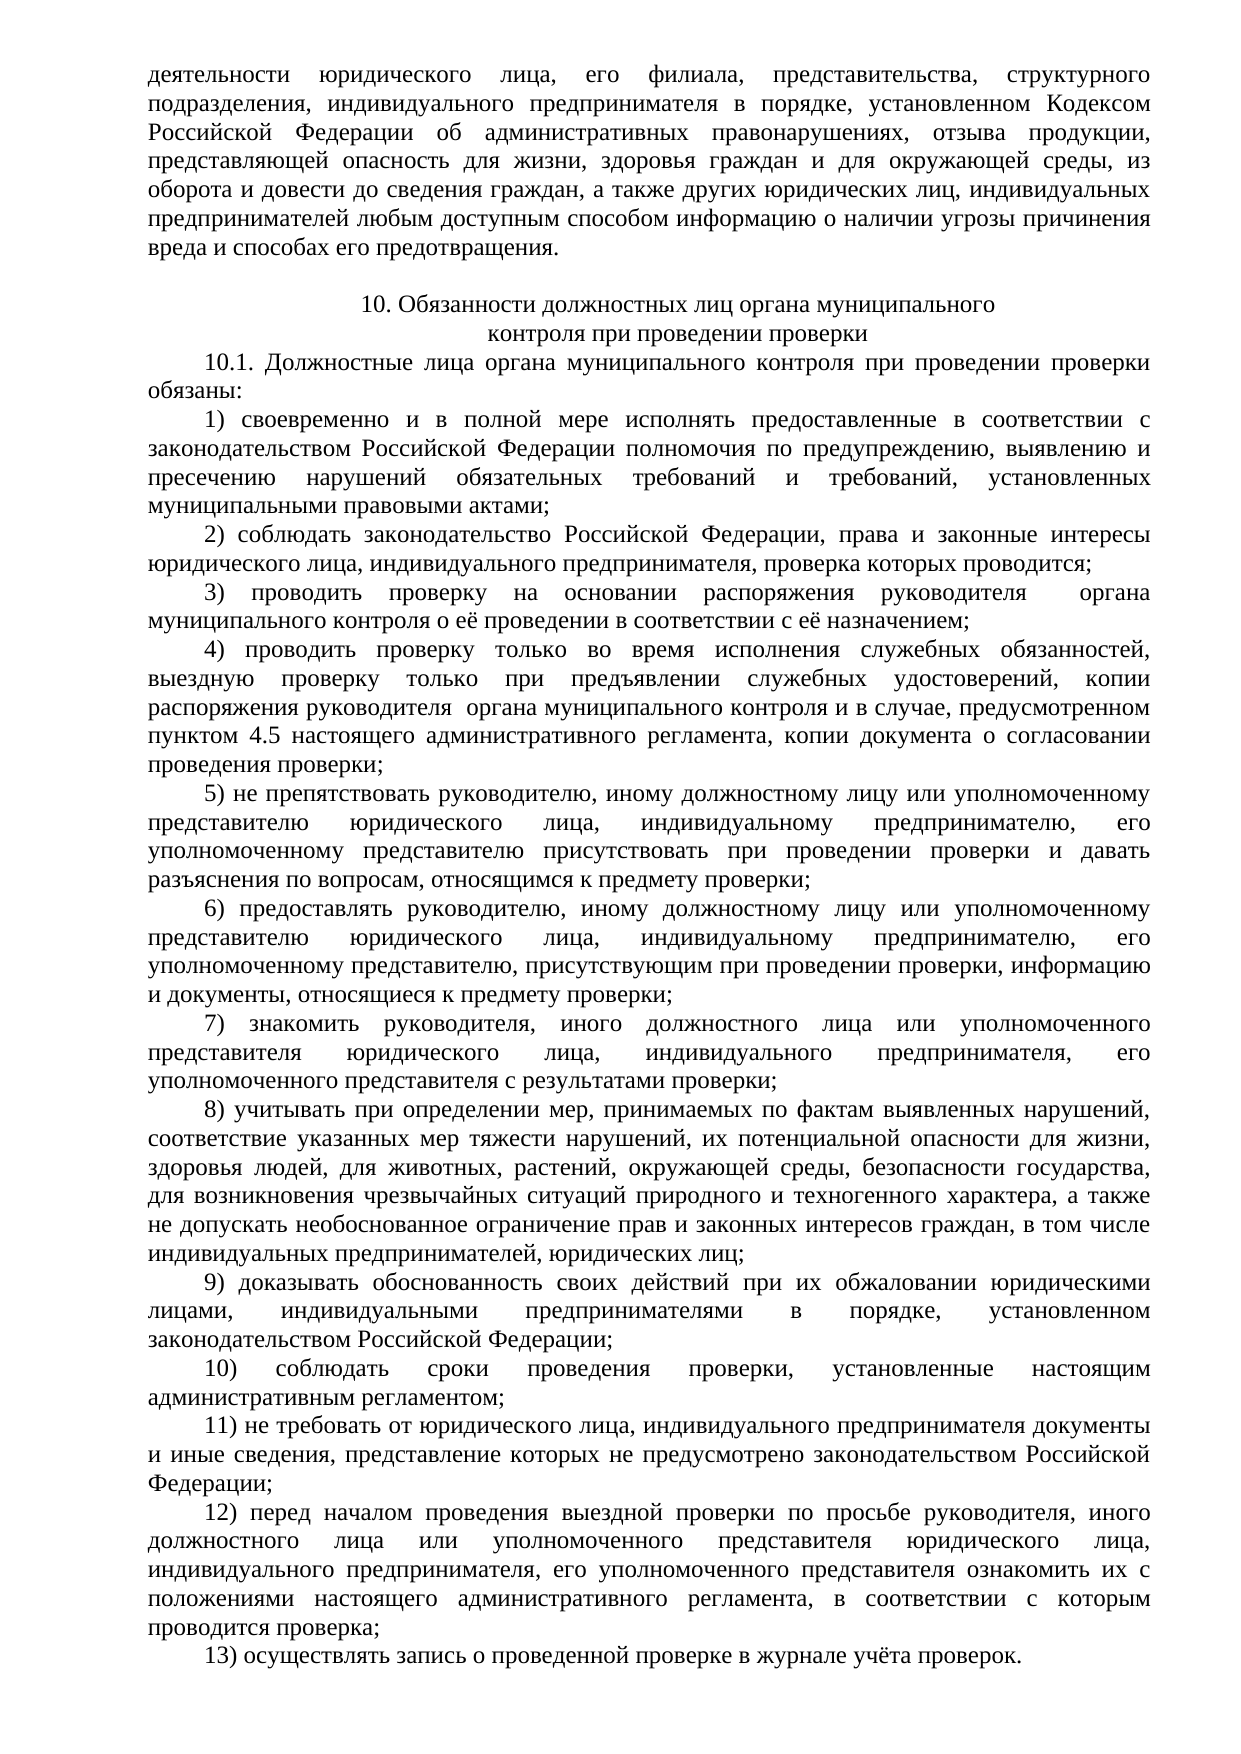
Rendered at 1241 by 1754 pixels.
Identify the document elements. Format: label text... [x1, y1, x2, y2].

text 10. Обязанности должностных лиц органа муниципального [148, 289, 1152, 318]
text 6) предоставлять руководителю, иному должностному лицу или уполномоченному представителю юридического лица, индивидуальному предпринимателю, его уполномоченному представителю, присутствующим при проведении проверки, информацию и документы, относящиеся к предмету проверки; [148, 893, 1152, 1008]
text 10) соблюдать сроки проведения проверки, установленные настоящим административным регламентом; [148, 1353, 1152, 1410]
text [148, 59, 1152, 260]
text 11) не требовать от юридического лица, индивидуального предпринимателя документы и иные сведения, представление которых не предусмотрено законодательством Российской Федерации; [148, 1410, 1152, 1497]
text 2) соблюдать законодательство Российской Федерации, права и законные интересы юридического лица, индивидуального предпринимателя, проверка которых проводится; [148, 519, 1152, 577]
text 1) своевременно и в полной мере исполнять предоставленные в соответствии с законодательством Российской Федерации полномочия по предупреждению, выявлению и пресечению нарушений обязательных требований и требований, установленных муниципальными правовыми актами; [148, 404, 1152, 519]
text 3) проводить проверку на основании распоряжения руководителя органа муниципального контроля о её проведении в соответствии с её назначением; [148, 577, 1152, 634]
text 4) проводить проверку только во время исполнения служебных обязанностей, выездную проверку только при предъявлении служебных удостоверений, копии распоряжения руководителя органа муниципального контроля и в случае, предусмотренном пунктом 4.5 настоящего административного регламента, копии документа о согласовании проведения проверки; [148, 634, 1152, 778]
text 12) перед началом проведения выездной проверки по просьбе руководителя, иного должностного лица или уполномоченного представителя юридического лица, индивидуального предпринимателя, его уполномоченного представителя ознакомить их с положениями настоящего административного регламента, в соответствии с которым проводится проверка; [148, 1497, 1152, 1640]
text контроля при проведении проверки [148, 318, 1152, 347]
text 13) осуществлять запись о проведенной проверке в журнале учёта проверок. [148, 1640, 1152, 1669]
text 5) не препятствовать руководителю, иному должностному лицу или уполномоченному представителю юридического лица, индивидуальному предпринимателю, его уполномоченному представителю присутствовать при проведении проверки и давать разъяснения по вопросам, относящимся к предмету проверки; [148, 778, 1152, 893]
text 8) учитывать при определении мер, принимаемых по фактам выявленных нарушений, соответствие указанных мер тяжести нарушений, их потенциальной опасности для жизни, здоровья людей, для животных, растений, окружающей среды, безопасности государства, для возникновения чрезвычайных ситуаций природного и техногенного характера, а также не допускать необоснованное ограничение прав и законных интересов граждан, в том числе индивидуальных предпринимателей, юридических лиц; [148, 1094, 1152, 1267]
text 9) доказывать обоснованность своих действий при их обжаловании юридическими лицами, индивидуальными предпринимателями в порядке, установленном законодательством Российской Федерации; [148, 1267, 1152, 1353]
text 7) знакомить руководителя, иного должностного лица или уполномоченного представителя юридического лица, индивидуального предпринимателя, его уполномоченного представителя с результатами проверки; [148, 1008, 1152, 1094]
text 10.1. Должностные лица органа муниципального контроля при проведении проверки обязаны: [148, 347, 1152, 404]
